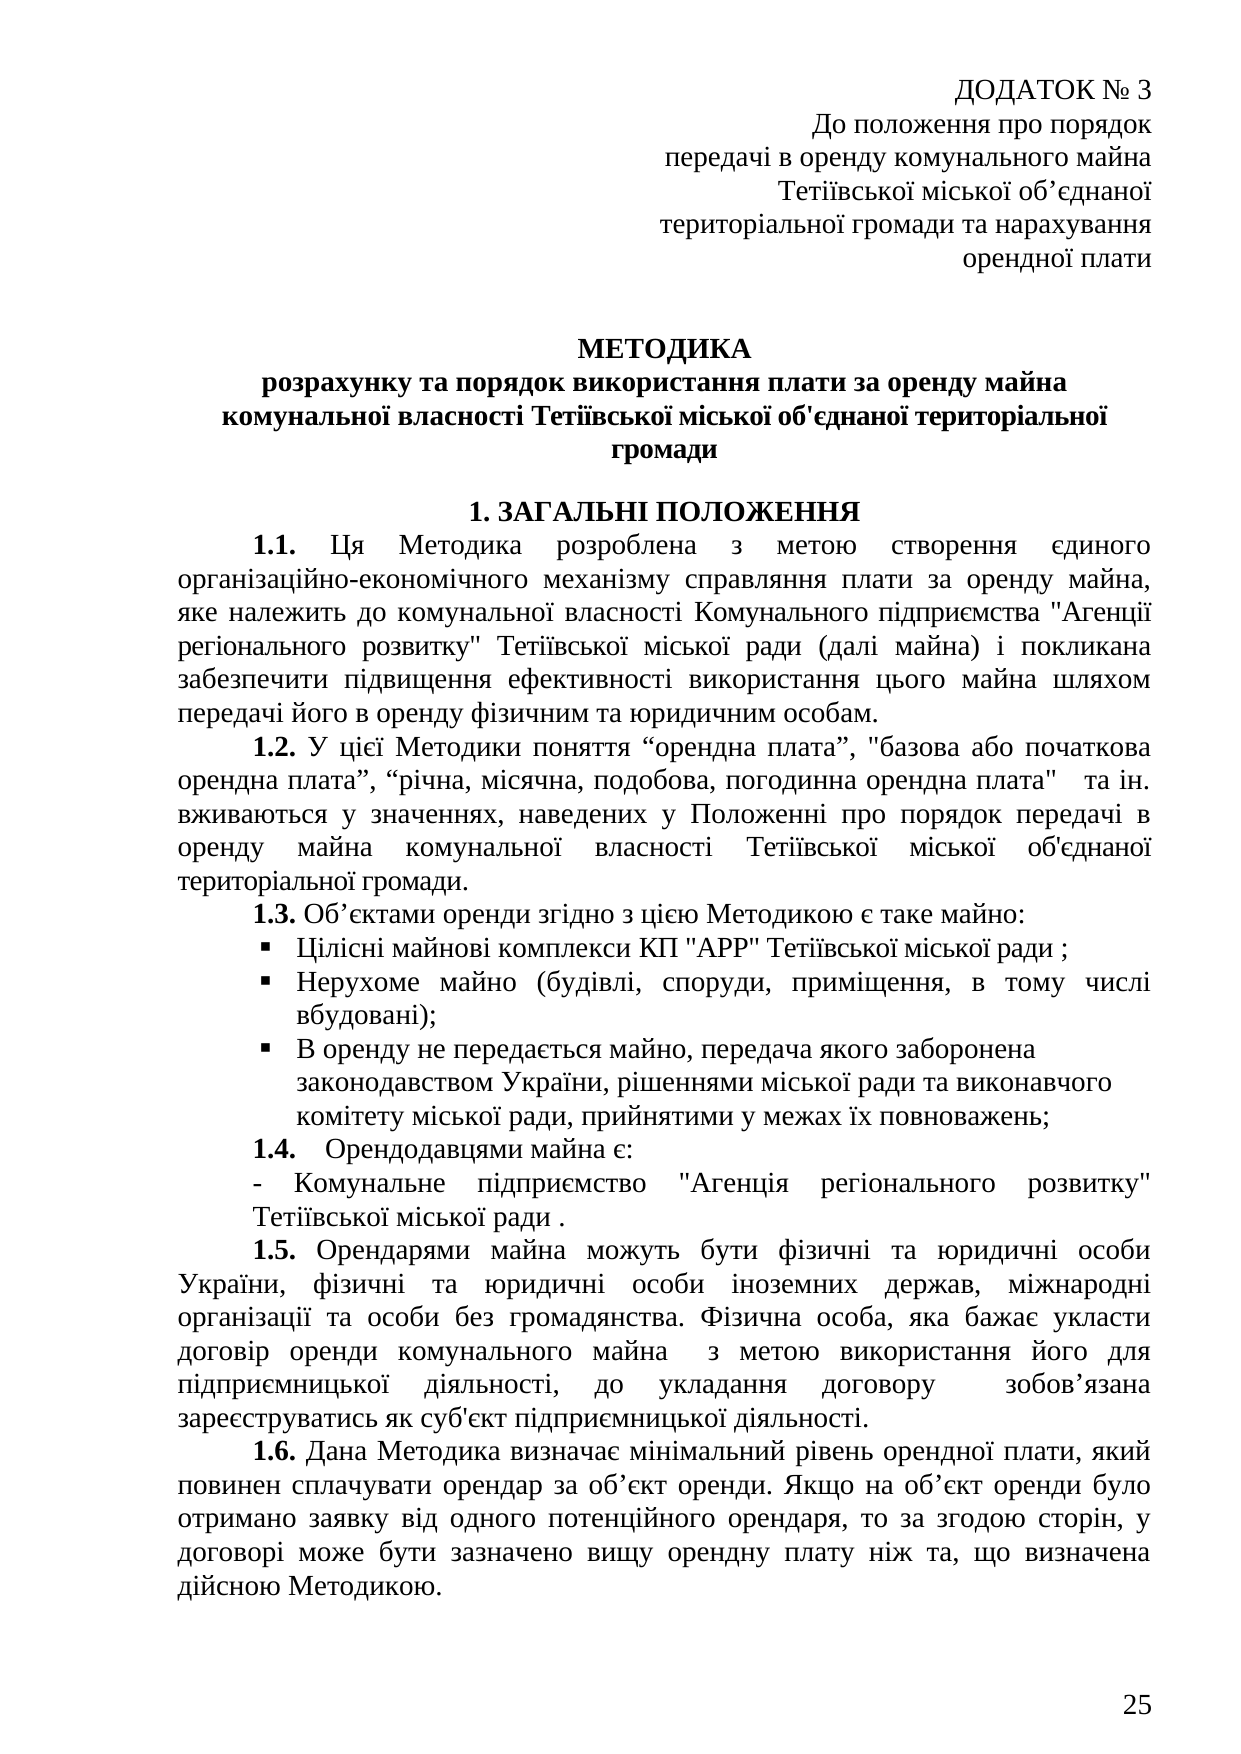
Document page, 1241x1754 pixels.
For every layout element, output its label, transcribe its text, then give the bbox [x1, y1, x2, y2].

text МЕТОДИКА [177, 331, 1152, 364]
text 1. ЗАГАЛЬНІ ПОЛОЖЕННЯ [177, 494, 1152, 527]
text 1.5. Орендарями майна можуть бути фізичні та юридичні особи України, фізичні та юридичні особи іноземних держав, міжнародні організації та особи без громадянства. Фізична особа, яка бажає укласти договір оренди комунального майна з метою використання його для підприємницької діяльності, до укладання договору зобов’язана зареєструватись як суб'єкт підприємницької діяльності. [177, 1232, 1152, 1433]
text - Комунальне підприємство "Агенція регіонального розвитку" Тетіївської міської ради . [252, 1165, 1152, 1232]
text ДОДАТОК № 3 [121, 72, 1152, 106]
text розрахунку та порядок використання плати за оренду майна [177, 364, 1152, 398]
text передачі в оренду комунального майна [177, 139, 1152, 173]
text територіальної громади та нарахування [177, 206, 1152, 240]
list 1.1. Ця Методика розроблена з метою створення єдиного організаційно-економічного механізму справляння плати за оренду майна, яке належить до комунальної власності Комунального підприємства "Агенції регіонального розвитку" Тетіївської міської ради (далі майна) і покликана забезпечити підвищення ефективності використання цього майна шляхом передачі його в оренду фізичним та юридичним особам. [177, 527, 1152, 729]
text комунальної власності Тетіївської міської об'єднаної територіальної громади [177, 398, 1152, 465]
list Цілісні майнові комплекси КП "АРР" Тетіївської міської ради ; [258, 930, 1152, 964]
list 1.3. Об’єктами оренди згідно з цією Методикою є таке майно: [177, 896, 1152, 930]
text 1.6. Дана Методика визначає мінімальний рівень орендної плати, який повинен сплачувати орендар за об’єкт оренди. Якщо на об’єкт оренди було отримано заявку від одного потенційного орендаря, то за згодою сторін, у договорі може бути зазначено вищу орендну плату ніж та, що визначена дійсною Методикою. [177, 1433, 1152, 1601]
text До положення про порядок [177, 106, 1152, 139]
list В оренду не передається майно, передача якого заборонена законодавством України, рішеннями міської ради та виконавчого комітету міської ради, прийнятими у межах їх повноважень; [258, 1031, 1152, 1132]
list 1.2. У цієї Методики поняття “орендна плата”, "базова або початкова орендна плата”, “річна, місячна, подобова, погодинна орендна плата" та ін. вживаються у значеннях, наведених у Положенні про порядок передачі в оренду майна комунальної власності Тетіївської міської об'єднаної територіальної громади. [177, 729, 1152, 896]
text орендної плати [177, 240, 1152, 273]
text Тетіївської міської об’єднаної [177, 173, 1152, 206]
list Нерухоме майно (будівлі, споруди, приміщення, в тому числі вбудовані); [258, 964, 1152, 1031]
list Орендодавцями майна є: [177, 1132, 1152, 1165]
